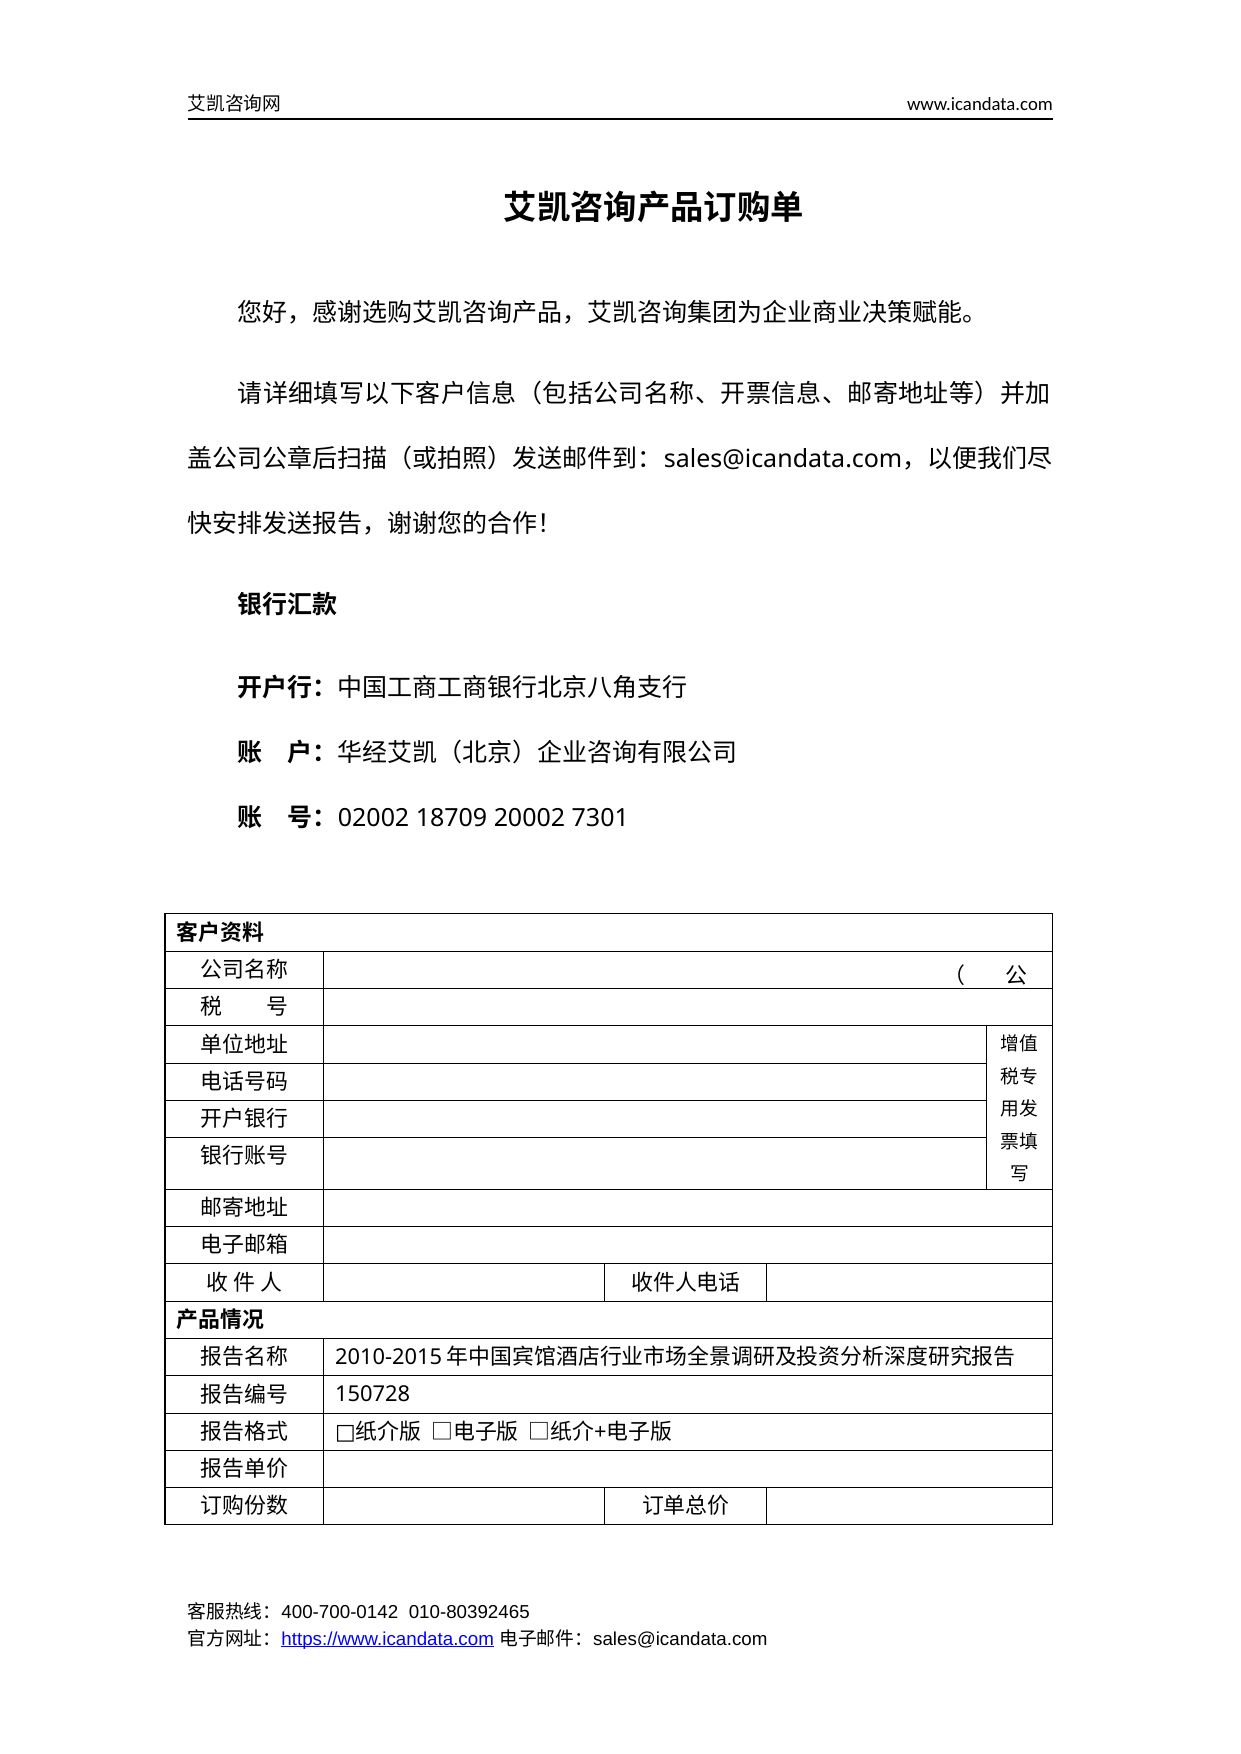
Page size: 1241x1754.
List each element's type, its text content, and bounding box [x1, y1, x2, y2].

table_cell [324, 1064, 986, 1100]
text 账 户：华经艾凯（北京）企业咨询有限公司 [187, 718, 1053, 783]
table_cell [324, 1138, 986, 1189]
table_cell 邮寄地址 [166, 1190, 323, 1226]
table_cell [324, 1026, 986, 1062]
table_cell [324, 1101, 986, 1137]
text 开户行：中国工商工商银行北京八角支行 [187, 653, 1053, 718]
text 账 号：02002 18709 20002 7301 [187, 783, 1053, 848]
table_cell 电子邮箱 [166, 1227, 323, 1263]
table_cell [767, 1264, 1052, 1301]
table_cell 单位地址 [166, 1026, 323, 1062]
table_cell [767, 1488, 1052, 1524]
table_cell 电话号码 [166, 1064, 323, 1100]
table_cell 订单总价 [605, 1488, 766, 1524]
table_cell □纸介版 □电子版 □纸介+电子版 [324, 1414, 1052, 1450]
table_cell 报告格式 [166, 1414, 323, 1450]
text 银行汇款 [187, 570, 1053, 635]
table_cell 订购份数 [166, 1488, 323, 1524]
table_cell [324, 989, 1052, 1025]
table_cell 税 号 [166, 989, 323, 1025]
text 您好，感谢选购艾凯咨询产品，艾凯咨询集团为企业商业决策赋能。 [187, 278, 1053, 343]
table_cell 公司名称 [166, 952, 323, 988]
text 请详细填写以下客户信息（包括公司名称、开票信息、邮寄地址等）并加盖公司公章后扫描（或拍照）发送邮件到：sales@icandata.com，以便我们尽快安排发送报告，谢谢您的合作！ [187, 359, 1053, 554]
table_cell 报告单价 [166, 1451, 323, 1487]
table_cell 报告编号 [166, 1376, 323, 1412]
table_cell 产品情况 [166, 1302, 1052, 1338]
text 艾凯咨询产品订购单 [187, 172, 1053, 237]
table_cell [324, 1190, 1052, 1226]
table_cell 2010-2015年中国宾馆酒店行业市场全景调研及投资分析深度研究报告 [324, 1339, 1052, 1375]
table_header 客户资料 [166, 914, 1052, 951]
table_cell 开户银行 [166, 1101, 323, 1137]
table_cell 150728 [324, 1376, 1052, 1412]
table_cell [324, 952, 1052, 988]
table_cell 增值税专用发票填写 [987, 1026, 1052, 1189]
table_cell 报告名称 [166, 1339, 323, 1375]
table_cell 收件人电话 [605, 1264, 766, 1301]
table_cell [324, 1488, 604, 1524]
table_cell 银行账号 [166, 1138, 323, 1189]
table_cell 收 件 人 [166, 1264, 323, 1301]
table_cell [324, 1227, 1052, 1263]
table_cell [324, 1264, 604, 1301]
table_cell [324, 1451, 1052, 1487]
